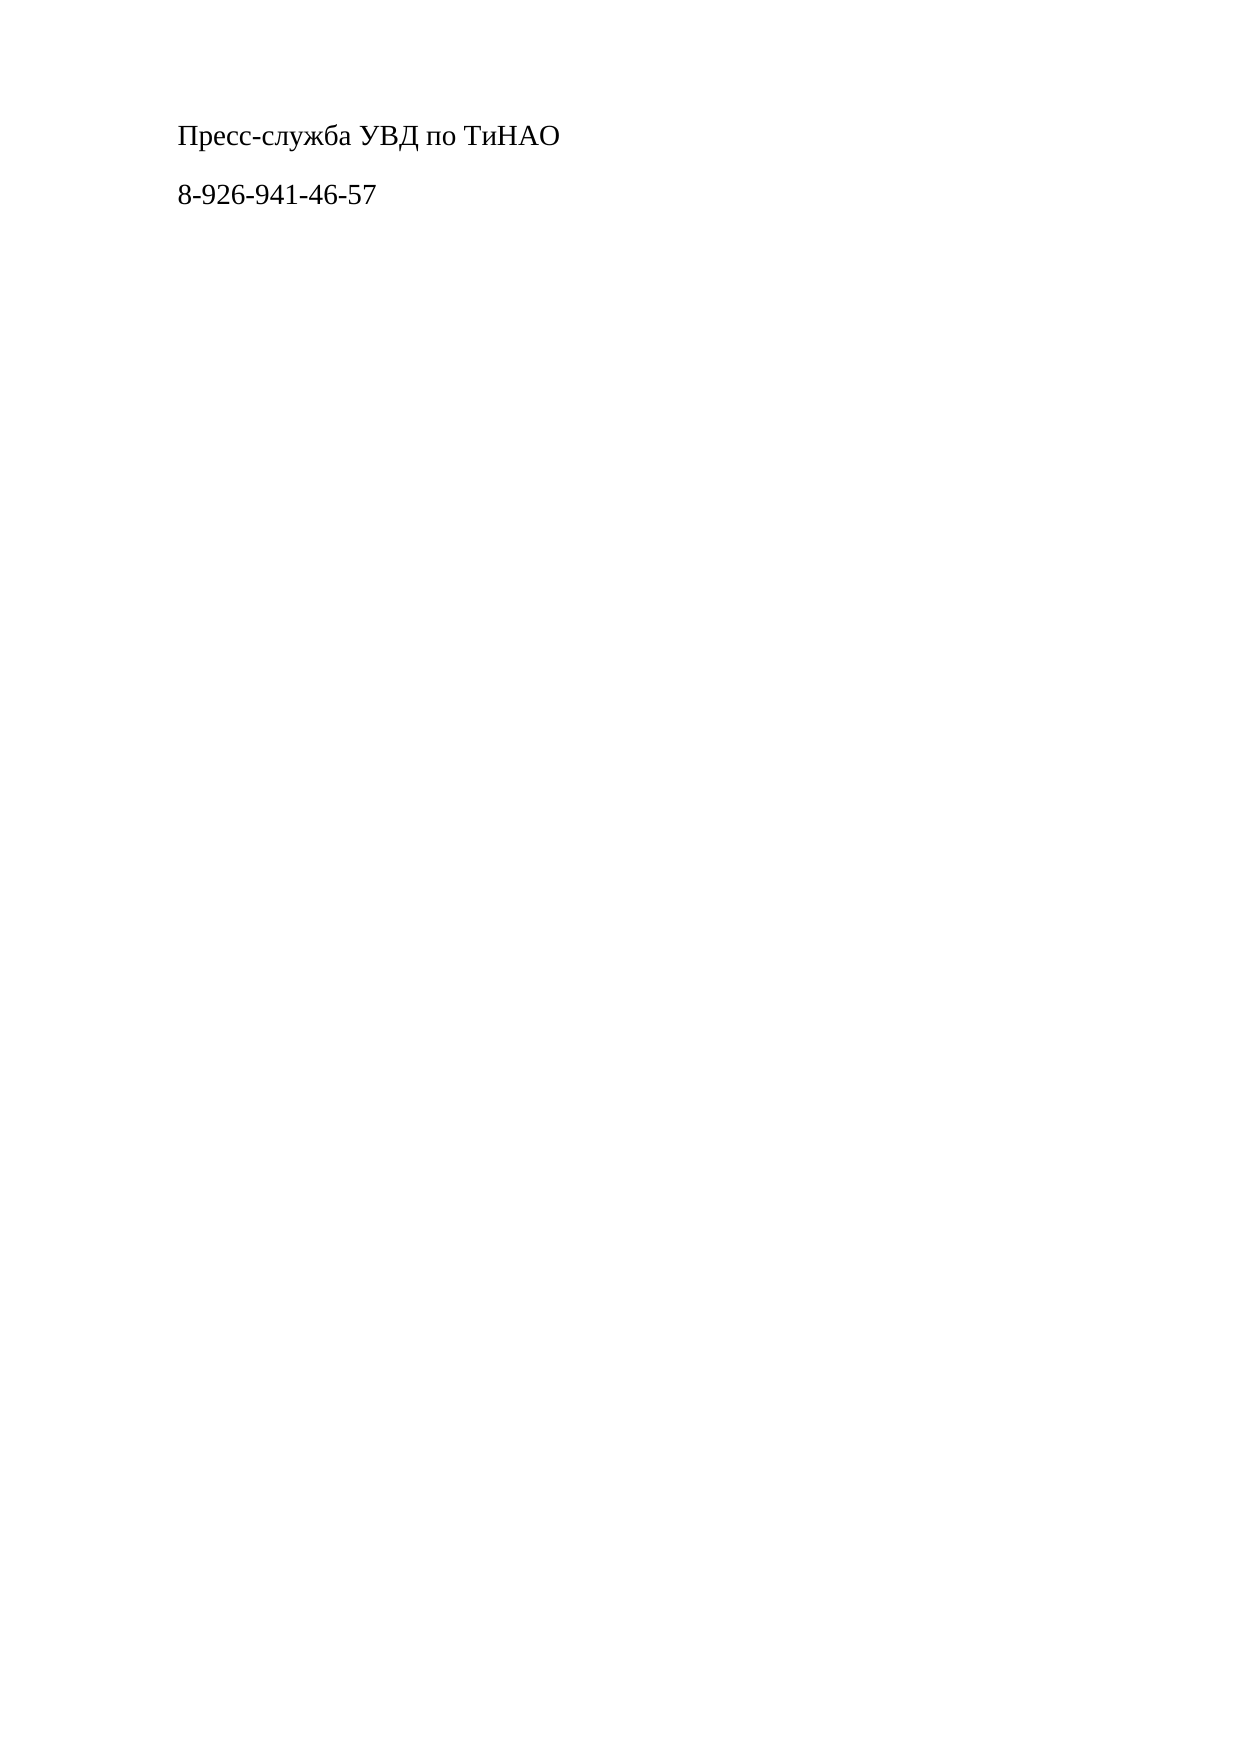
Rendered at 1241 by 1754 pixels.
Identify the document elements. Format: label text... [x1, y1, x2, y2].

text 8-926-941-46-57 [177, 177, 1152, 211]
text Пресс-служба УВД по ТиНАО [177, 118, 1152, 152]
